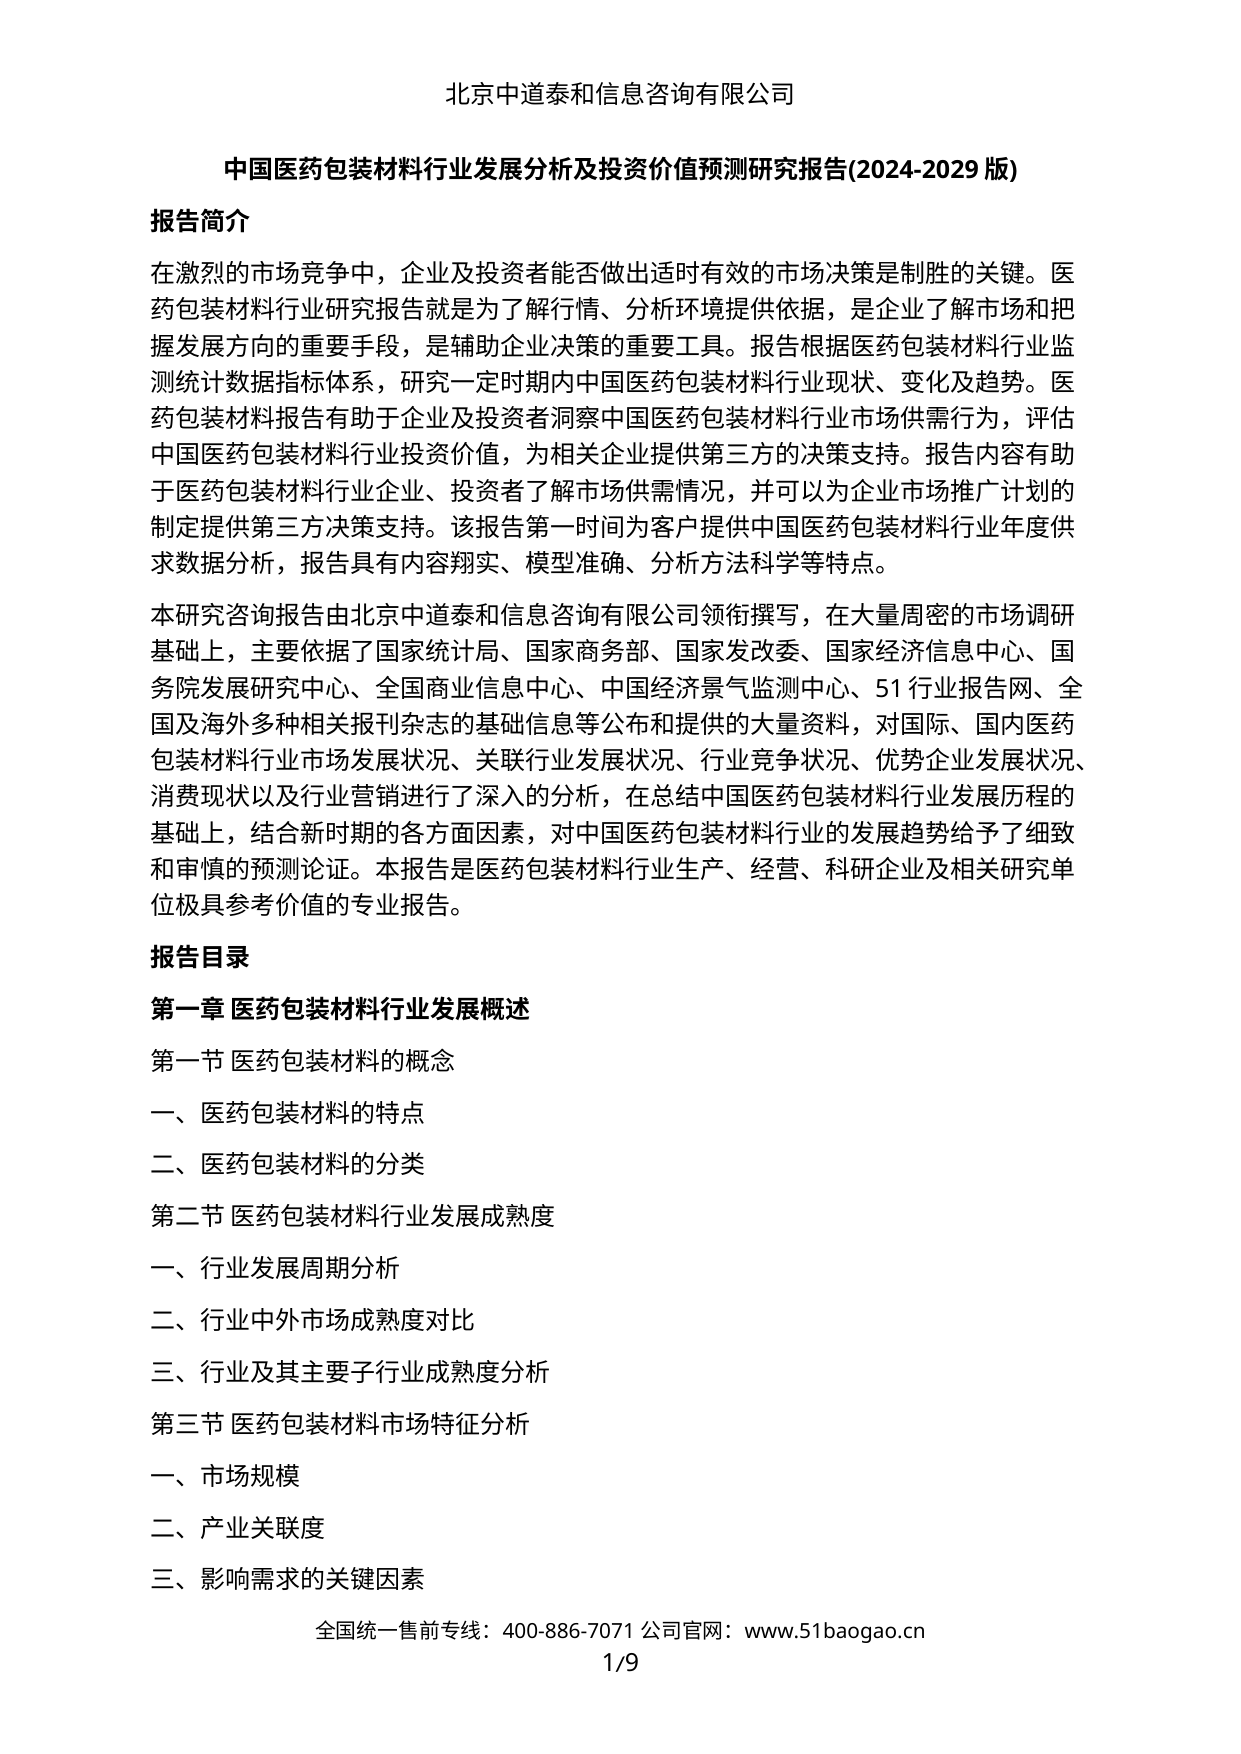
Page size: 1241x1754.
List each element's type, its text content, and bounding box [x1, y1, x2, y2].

text 二、行业中外市场成熟度对比 [150, 1301, 1090, 1337]
text 本研究咨询报告由北京中道泰和信息咨询有限公司领衔撰写，在大量周密的市场调研基础上，主要依据了国家统计局、国家商务部、国家发改委、国家经济信息中心、国务院发展研究中心、全国商业信息中心、中国经济景气监测中心、51行业报告网、全国及海外多种相关报刊杂志的基础信息等公布和提供的大量资料，对国际、国内医药包装材料行业市场发展状况、关联行业发展状况、行业竞争状况、优势企业发展状况、消费现状以及行业营销进行了深入的分析，在总结中国医药包装材料行业发展历程的基础上，结合新时期的各方面因素，对中国医药包装材料行业的发展趋势给予了细致和审慎的预测论证。本报告是医药包装材料行业生产、经营、科研企业及相关研究单位极具参考价值的专业报告。 [150, 596, 1090, 922]
text 在激烈的市场竞争中，企业及投资者能否做出适时有效的市场决策是制胜的关键。医药包装材料行业研究报告就是为了解行情、分析环境提供依据，是企业了解市场和把握发展方向的重要手段，是辅助企业决策的重要工具。报告根据医药包装材料行业监测统计数据指标体系，研究一定时期内中国医药包装材料行业现状、变化及趋势。医药包装材料报告有助于企业及投资者洞察中国医药包装材料行业市场供需行为，评估中国医药包装材料行业投资价值，为相关企业提供第三方的决策支持。报告内容有助于医药包装材料行业企业、投资者了解市场供需情况，并可以为企业市场推广计划的制定提供第三方决策支持。该报告第一时间为客户提供中国医药包装材料行业年度供求数据分析，报告具有内容翔实、模型准确、分析方法科学等特点。 [150, 254, 1090, 580]
text 第一节 医药包装材料的概念 [150, 1041, 1090, 1077]
text 二、产业关联度 [150, 1508, 1090, 1544]
text 第三节 医药包装材料市场特征分析 [150, 1404, 1090, 1441]
text 第二节 医药包装材料行业发展成熟度 [150, 1197, 1090, 1233]
text 中国医药包装材料行业发展分析及投资价值预测研究报告(2024-2029版) [150, 150, 1090, 186]
text 二、医药包装材料的分类 [150, 1145, 1090, 1181]
text 报告简介 [150, 202, 1090, 238]
text 一、市场规模 [150, 1456, 1090, 1492]
text 三、影响需求的关键因素 [150, 1560, 1090, 1596]
text 报告目录 [150, 937, 1090, 974]
text 一、行业发展周期分析 [150, 1249, 1090, 1285]
text 第一章 医药包装材料行业发展概述 [150, 989, 1090, 1026]
text 三、行业及其主要子行业成熟度分析 [150, 1352, 1090, 1389]
text 一、医药包装材料的特点 [150, 1093, 1090, 1129]
